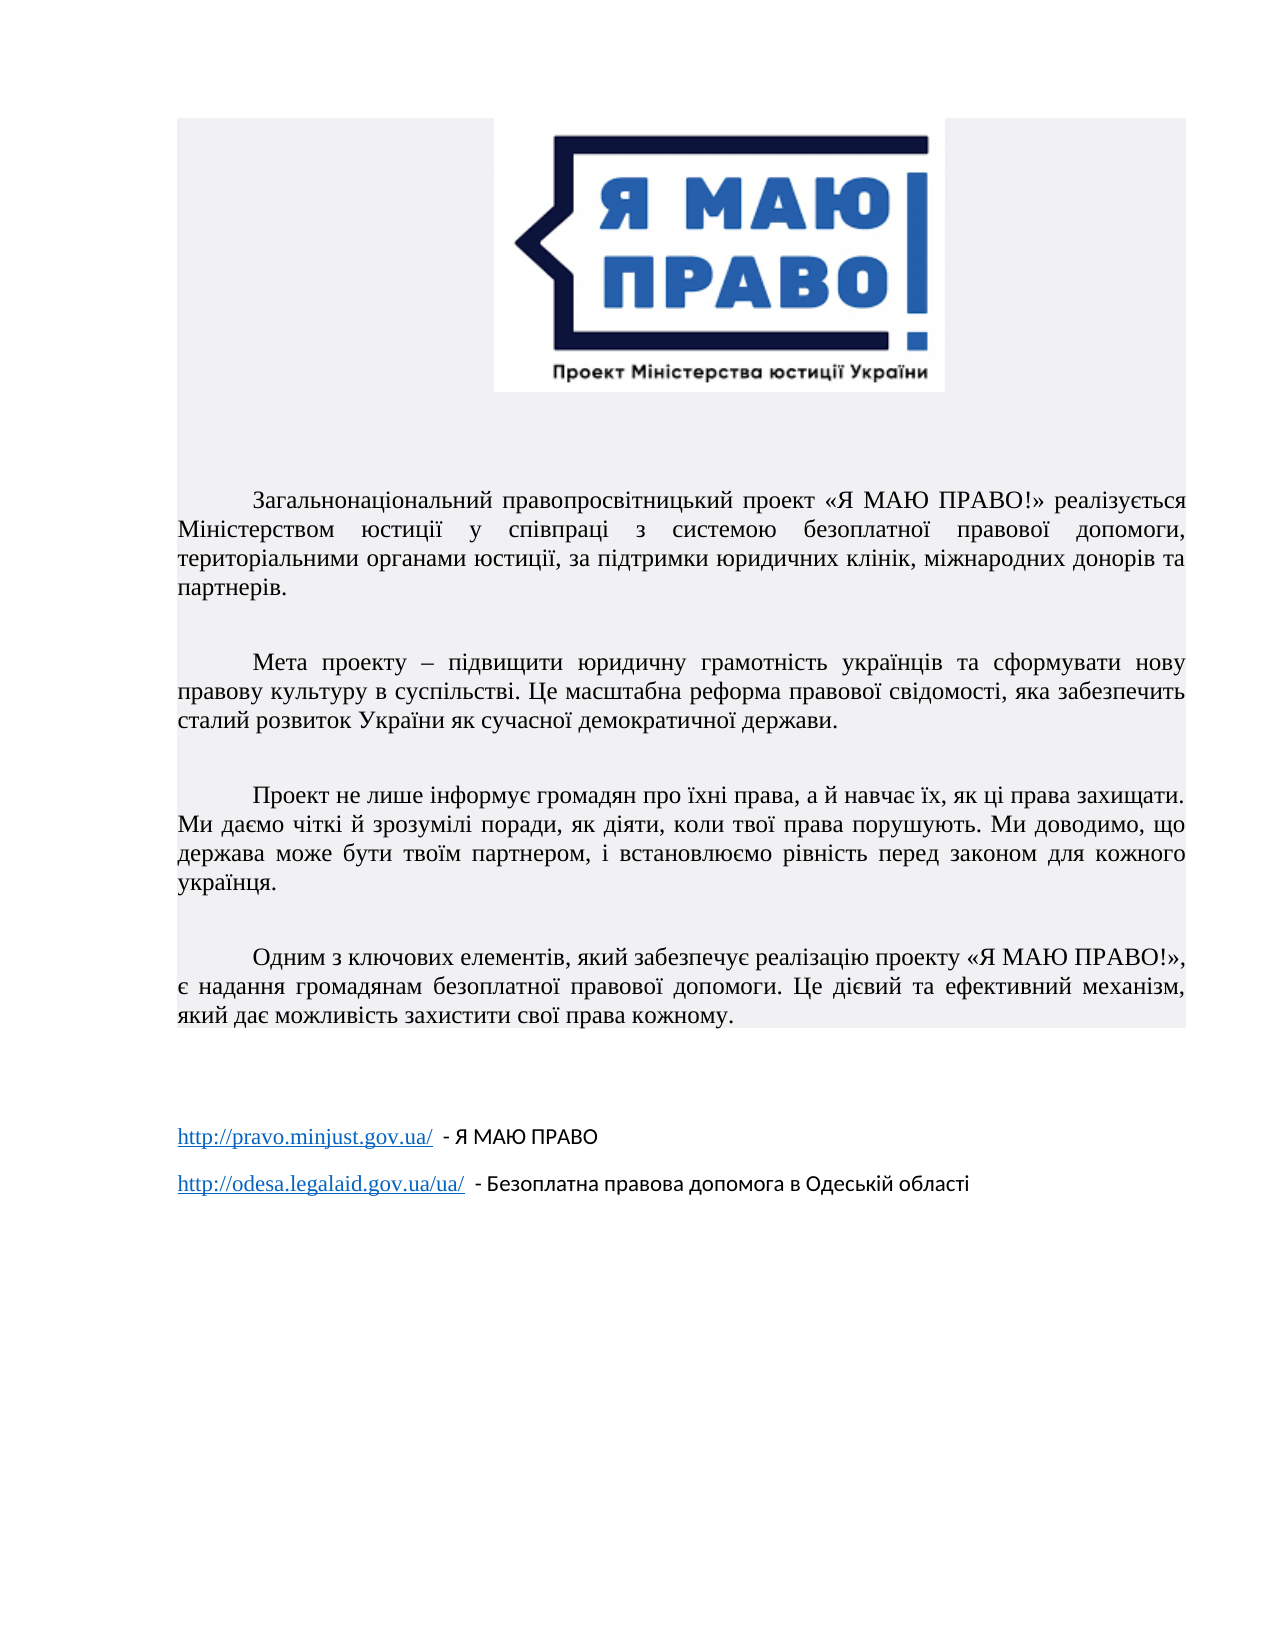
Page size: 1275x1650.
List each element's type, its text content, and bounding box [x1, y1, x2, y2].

text Загальнонаціональний право​просвітницький проект «Я МАЮ ПРАВО​!» реалізується Міністерством юстиції у співпраці з системою безоплатної правової допомоги, територіальними органами юстиції, за підтримки юридичних клінік, міжнародних донорів та партнерів. [177, 485, 1186, 600]
text Одним з ключових елементів, який забезпечує реалізацію проекту «Я МАЮ ПРАВО!», є надання громадянам безоплатної правової допомоги. Це дієвий та ефективний механізм, який дає можливість захистити свої права кожному. [177, 942, 1186, 1028]
text Проект не лише інформує громадян про їхні права, а й навчає їх, як ці права захищати. Ми даємо чіткі й зрозумілі поради, як діяти, коли твої права порушують. Ми доводимо, що держава може бути твоїм партнером, і встановлюємо рівність перед законом для кожного українця. [177, 780, 1186, 895]
text http://pravo.minjust.gov.ua/ - Я МАЮ ПРАВО [177, 1122, 1186, 1150]
picture [494, 118, 945, 392]
text http://odesa.legalaid.gov.ua/ua/ - Безоплатна правова допомога в Одеській області [177, 1169, 1186, 1197]
text Мета проекту – підвищити юридичну грамотність українців та сформувати нову правову культуру в суспільстві. Це масштабна реформа правової свідомості, яка забезпечить сталий розвиток України як сучасної демократичної держави. [177, 647, 1186, 733]
